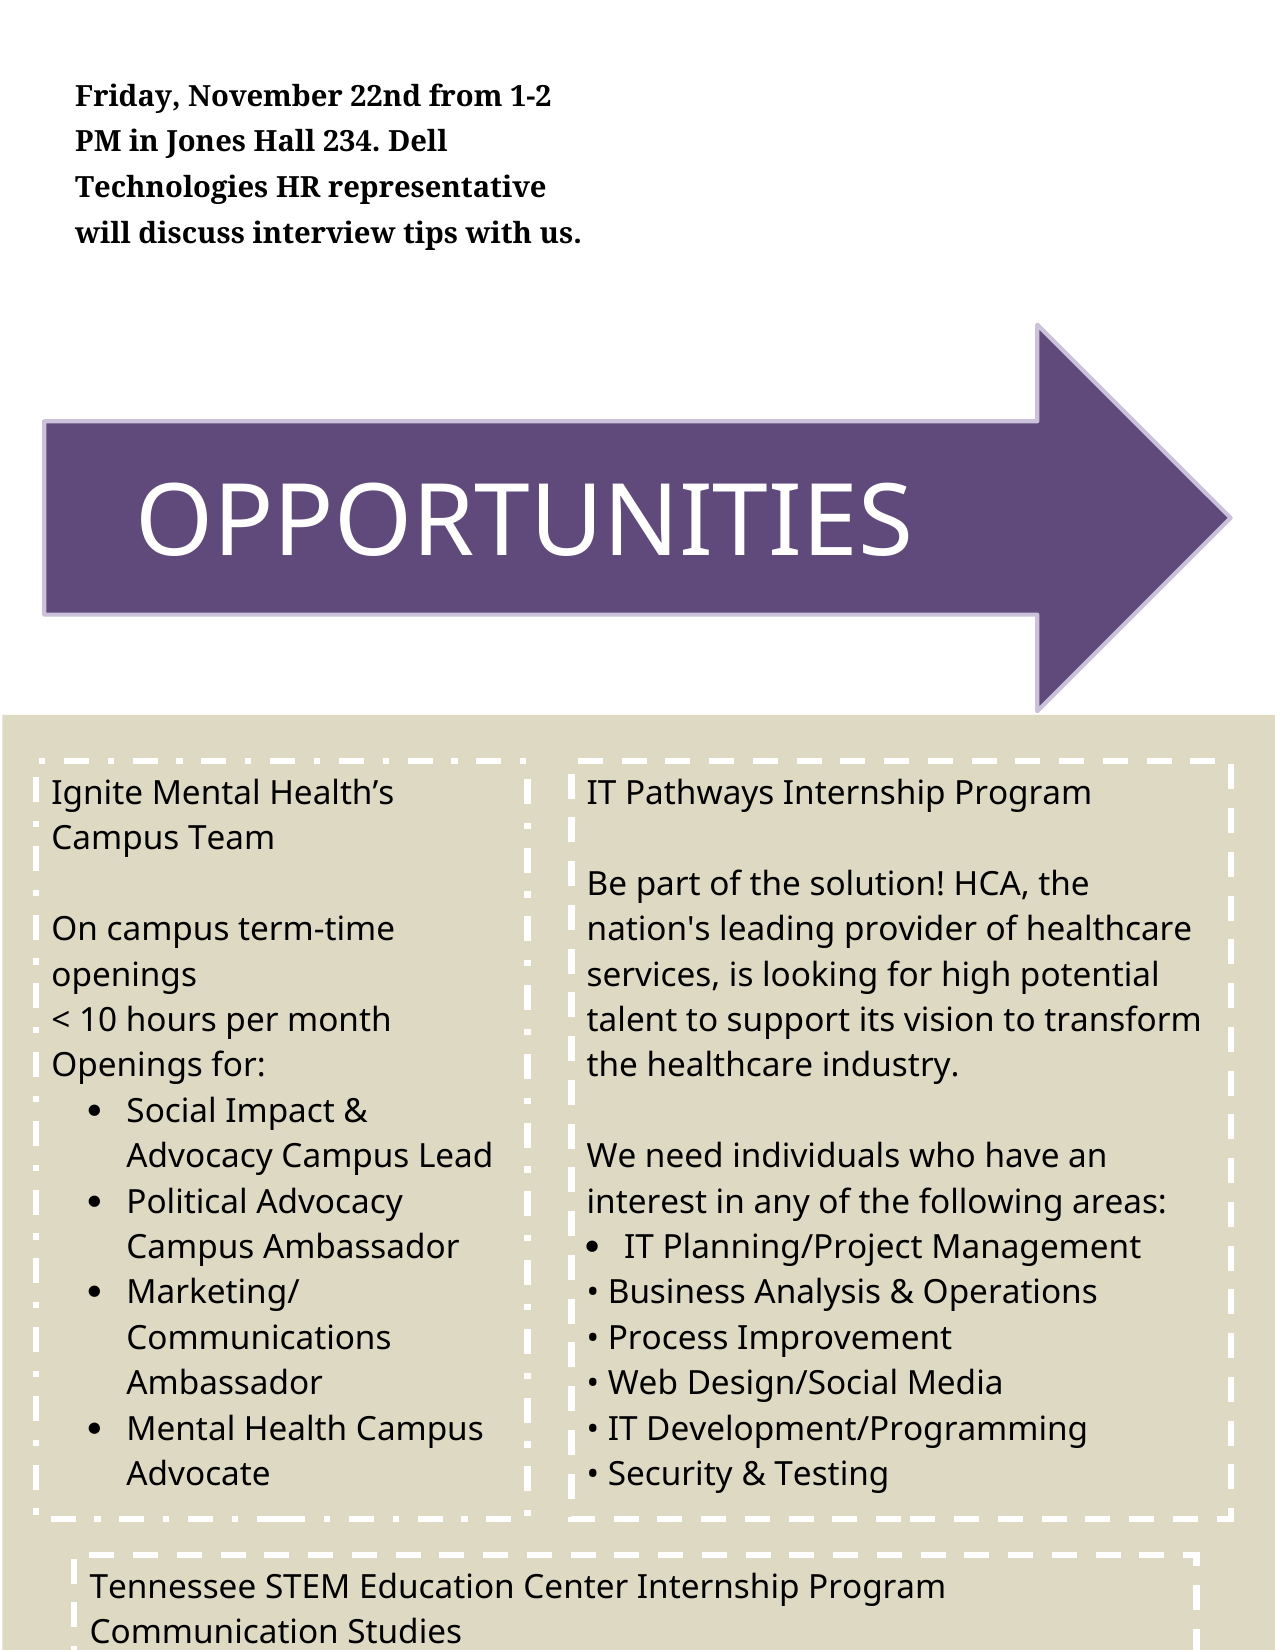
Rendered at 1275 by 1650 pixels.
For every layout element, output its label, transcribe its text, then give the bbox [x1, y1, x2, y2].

text Friday, November 22nd from 1-2 PM in Jones Hall 234. Dell Technologies HR representative will discuss interview tips with us. [75, 75, 600, 252]
